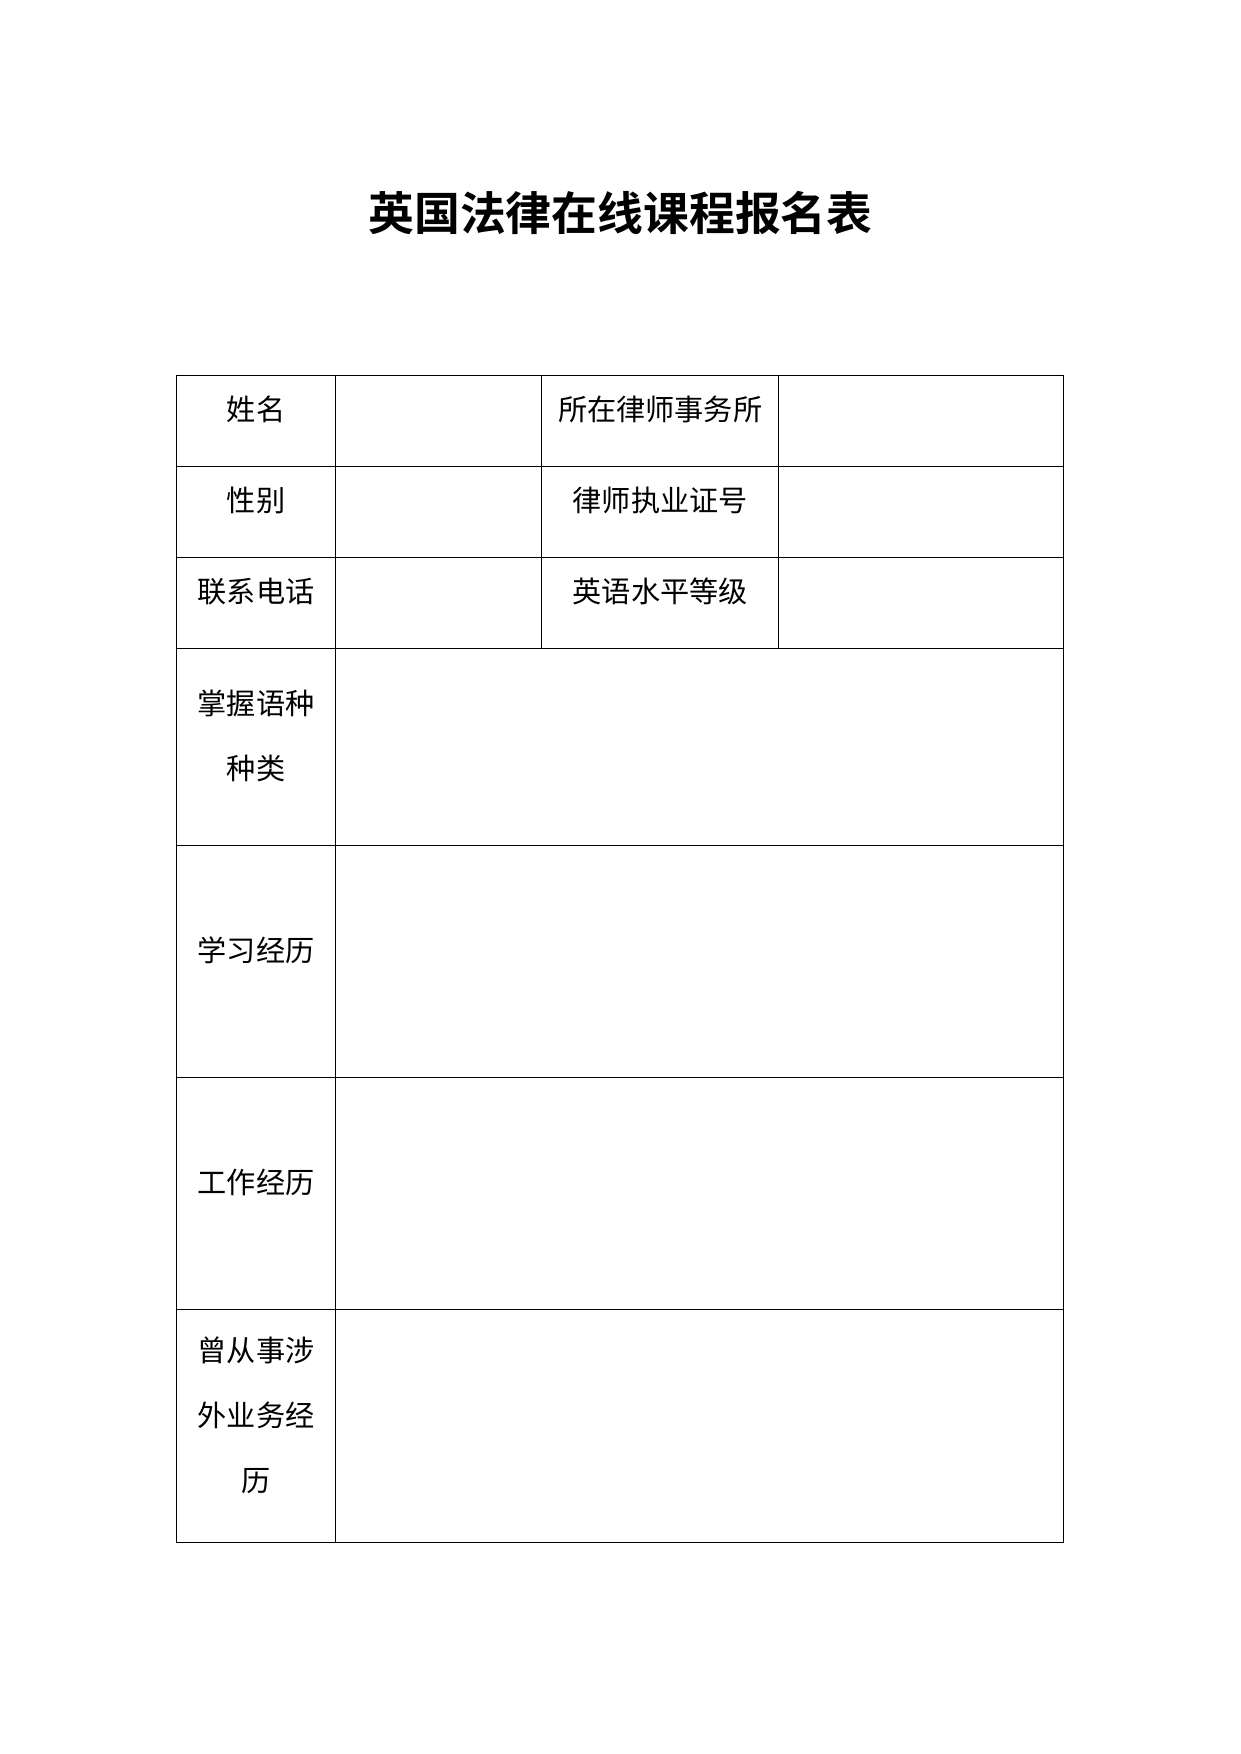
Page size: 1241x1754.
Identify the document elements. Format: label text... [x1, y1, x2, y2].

table_header [336, 376, 541, 466]
table_cell 联系电话 [177, 558, 335, 648]
table_header 姓名 [177, 376, 335, 466]
table_cell [779, 558, 1063, 648]
table_cell 掌握语种种类 [177, 649, 335, 845]
table_cell [336, 1310, 1063, 1542]
text 英国法律在线课程报名表 [187, 162, 1053, 259]
table_cell [779, 467, 1063, 557]
table_cell 曾从事涉外业务经历 [177, 1310, 335, 1542]
table_cell 学习经历 [177, 846, 335, 1077]
table_cell [336, 846, 1063, 1077]
table_cell [336, 649, 1063, 845]
table_cell [336, 1078, 1063, 1309]
table_cell [336, 467, 541, 557]
table_cell 工作经历 [177, 1078, 335, 1309]
table_header [779, 376, 1063, 466]
table_cell 英语水平等级 [542, 558, 778, 648]
table_header 所在律师事务所 [542, 376, 778, 466]
table_cell 律师执业证号 [542, 467, 778, 557]
table_cell 性别 [177, 467, 335, 557]
table_cell [336, 558, 541, 648]
